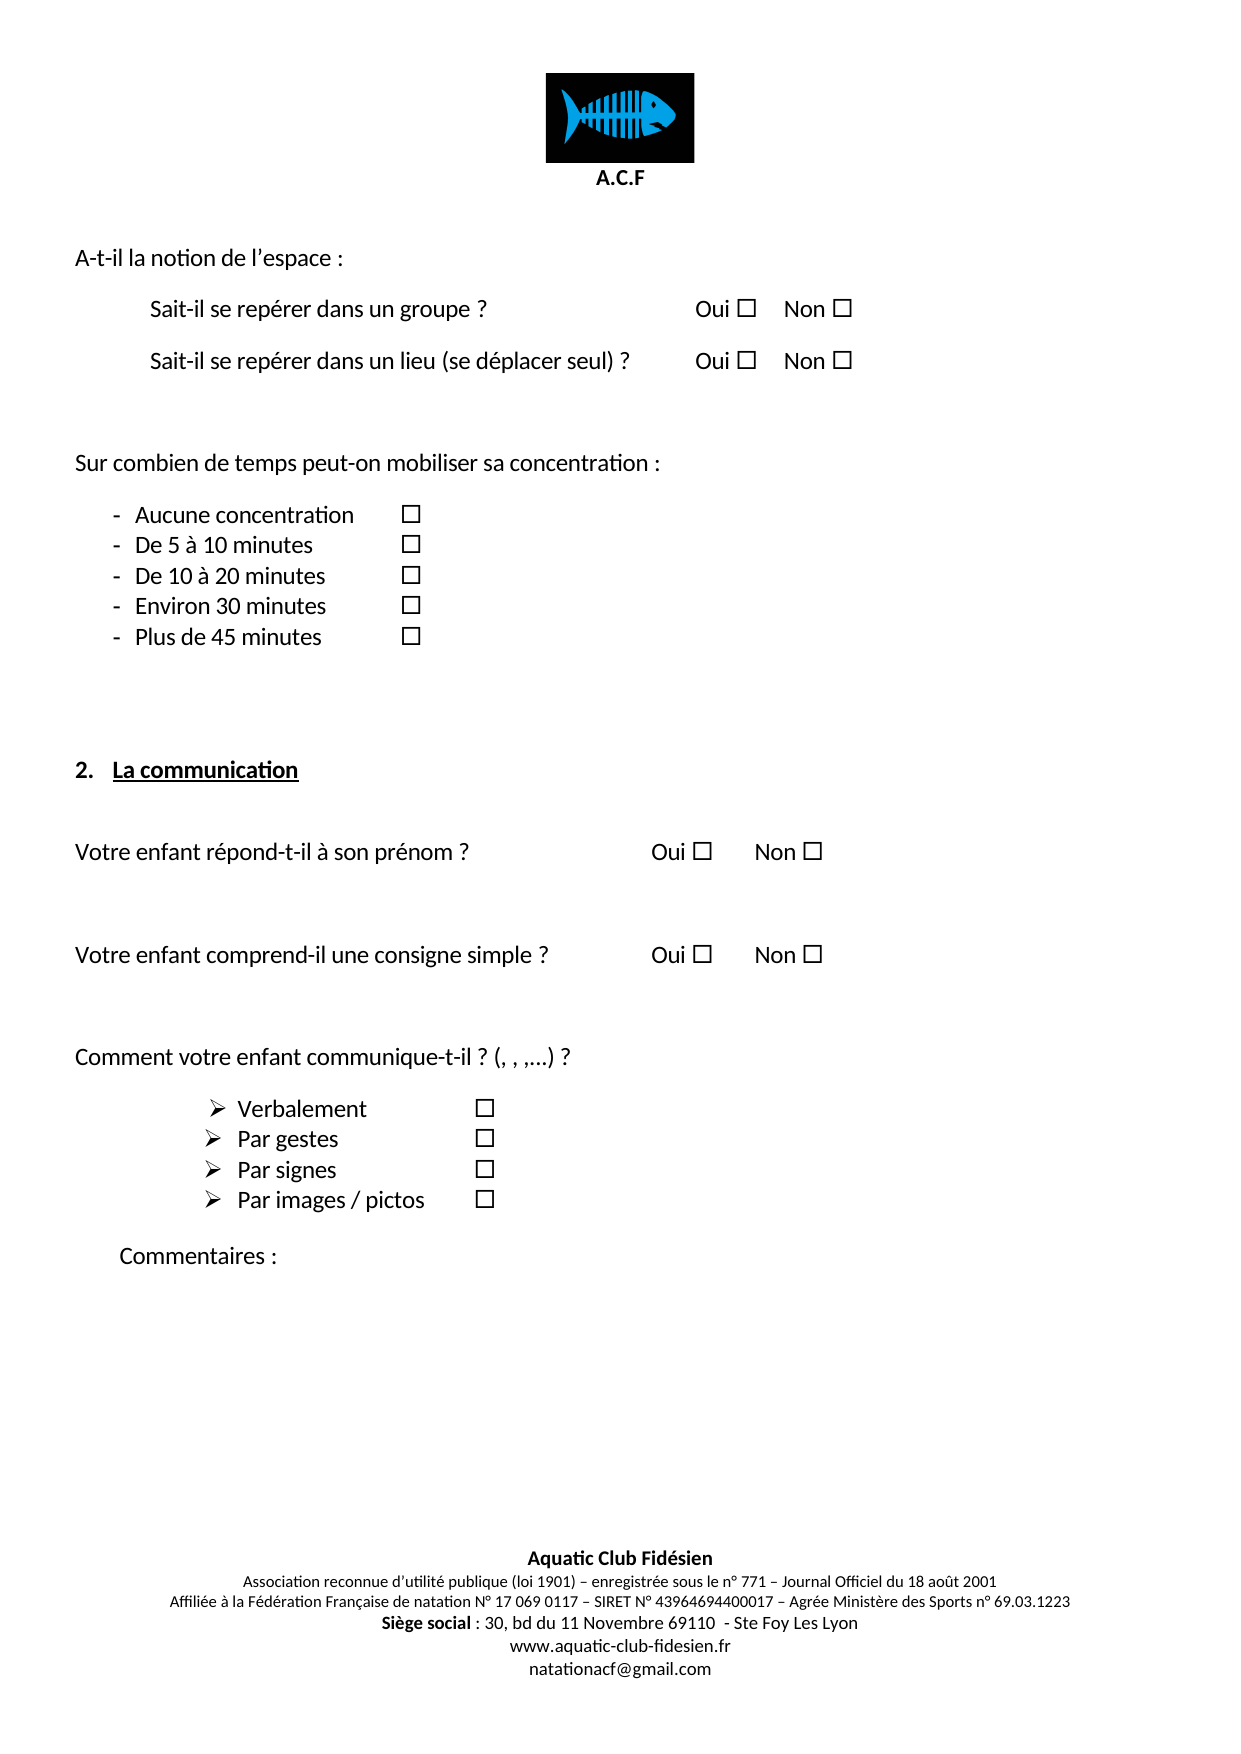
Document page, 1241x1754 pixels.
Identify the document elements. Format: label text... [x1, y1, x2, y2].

text Votre enfant comprend-il une consigne simple ? Oui Non [75, 939, 1165, 969]
text Sait-il se repérer dans un lieu (se déplacer seul) ? Oui Non [150, 345, 1165, 375]
text A-t-il la notion de l’espace : [75, 242, 1165, 273]
list La communication [75, 754, 1165, 785]
list De 5 à 10 minutes [112, 529, 1165, 560]
text Sait-il se repérer dans un groupe ? Oui Non [150, 293, 1165, 324]
list Verbalement [208, 1093, 1165, 1123]
list Environ 30 minutes [112, 591, 1165, 621]
list Par gestes [203, 1123, 1165, 1154]
picture [545, 73, 695, 163]
list Par signes [203, 1154, 1165, 1184]
list Plus de 45 minutes [112, 621, 1165, 652]
text Sur combien de temps peut-on mobiliser sa concentration : [75, 448, 1165, 478]
text Votre enfant répond-t-il à son prénom ? Oui Non [75, 836, 1165, 867]
list De 10 à 20 minutes [112, 560, 1165, 591]
text Comment votre enfant communique-t-il ? (, , ,...) ? [75, 1042, 1165, 1072]
list Par images / pictos [203, 1184, 1165, 1215]
list Aucune concentration [112, 499, 1165, 529]
text Commentaires : [75, 1240, 1165, 1271]
